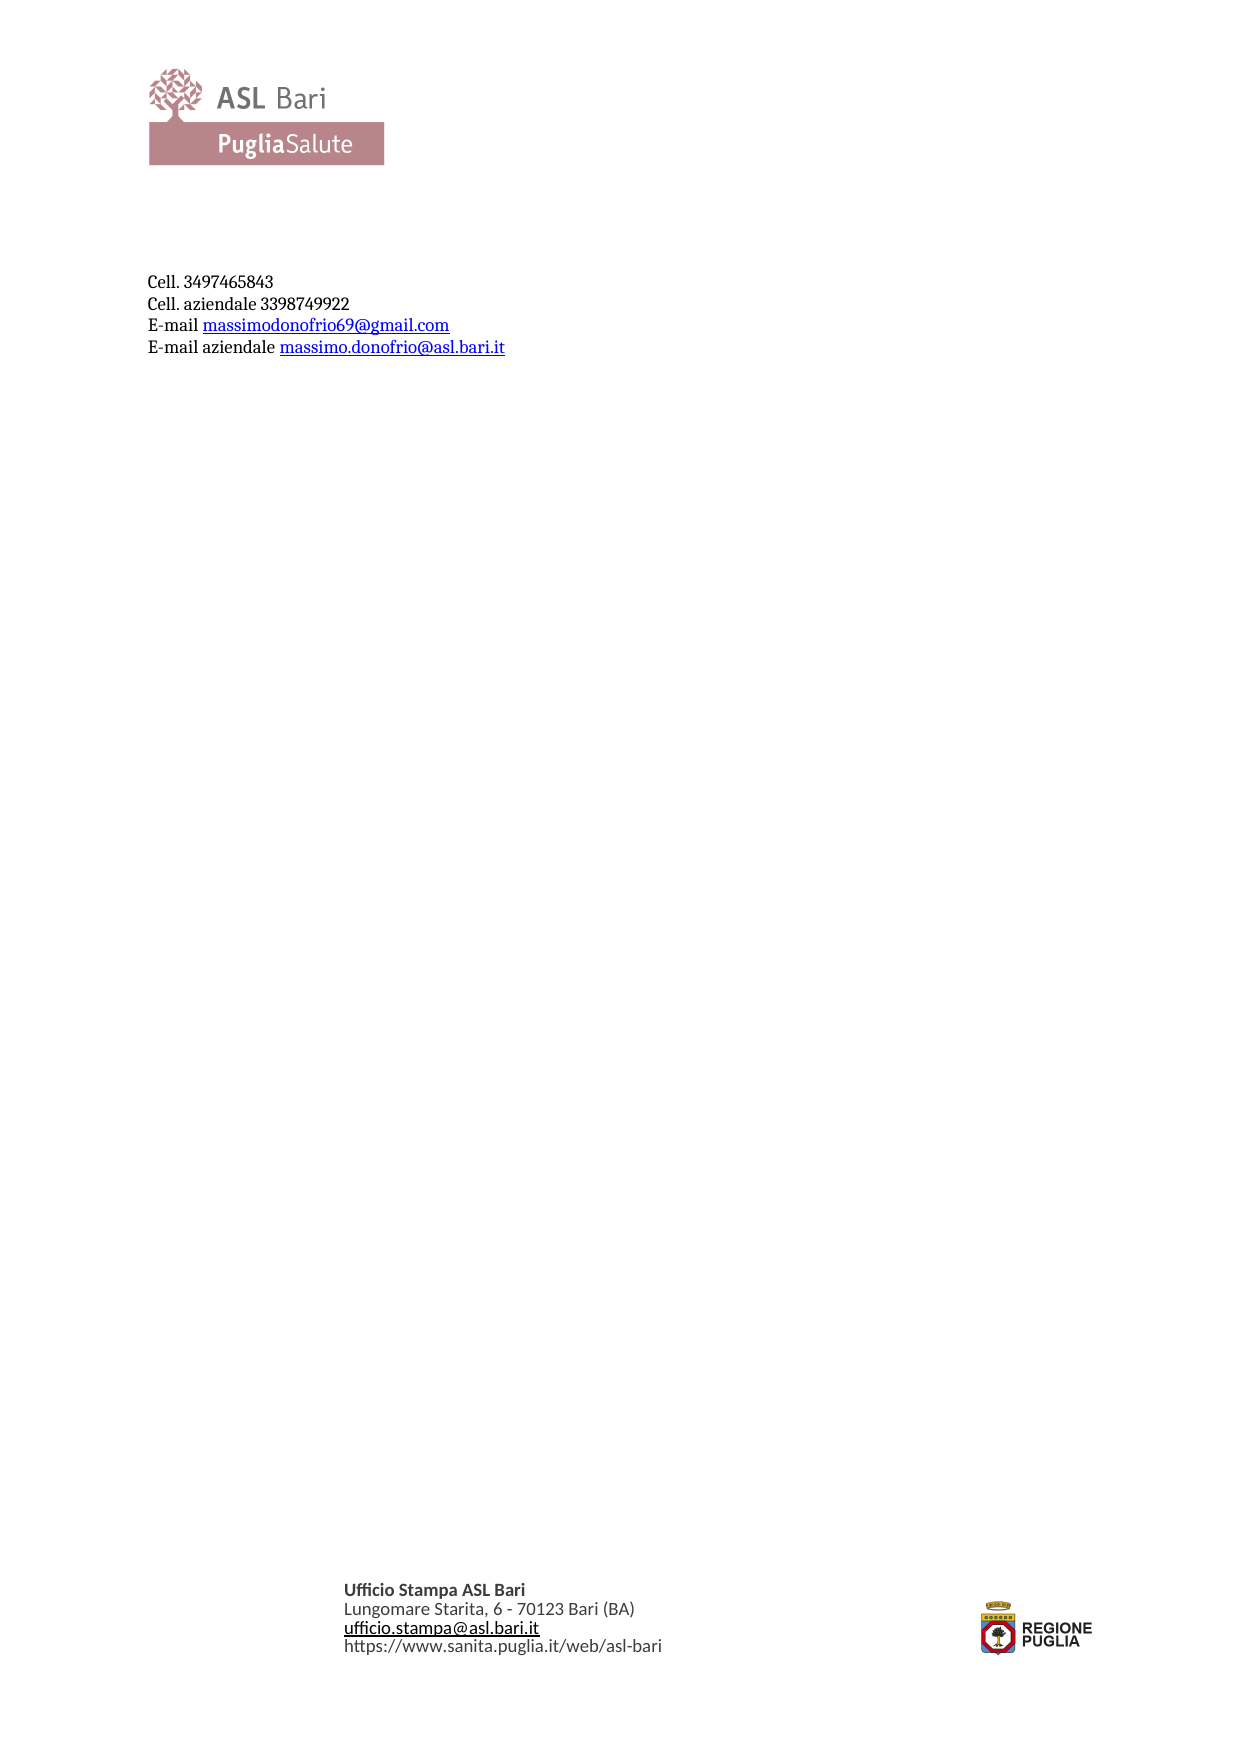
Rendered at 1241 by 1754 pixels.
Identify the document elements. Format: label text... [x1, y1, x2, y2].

text Cell. aziendale 3398749922 [148, 293, 1092, 315]
picture [0, 0, 1236, 236]
text Cell. 3497465843 [148, 272, 1092, 293]
text E-mail massimodonofrio69@gmail.com [148, 315, 1092, 336]
picture [971, 1553, 1093, 1754]
text E-mail aziendale massimo.donofrio@asl.bari.it [148, 336, 1092, 358]
